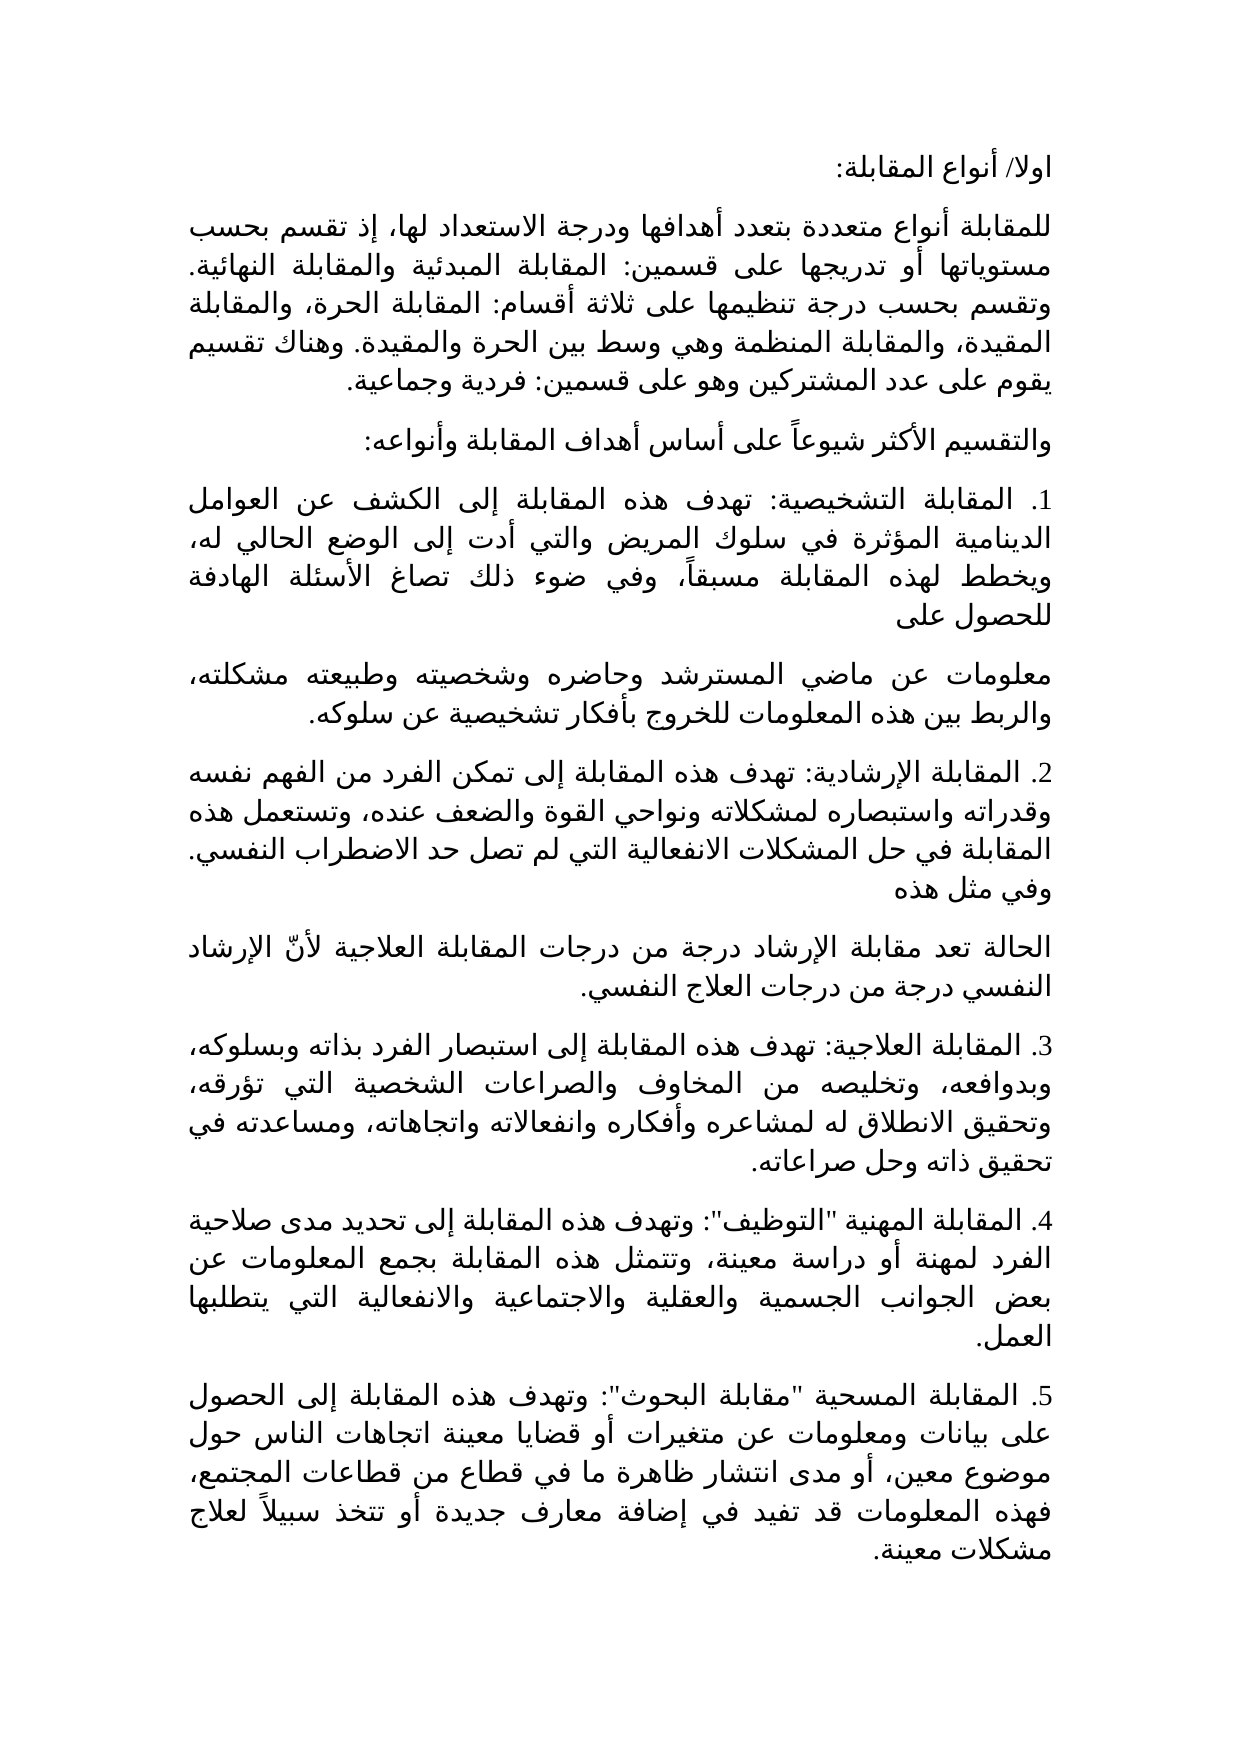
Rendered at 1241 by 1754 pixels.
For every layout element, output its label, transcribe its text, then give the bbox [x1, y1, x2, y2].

text 3. المقابلة العلاجية: تهدف هذه المقابلة إلى استبصار الفرد بذاته وبسلوكه، وبدوافعه، وتخليصه من المخاوف والصراعات الشخصية التي تؤرقه، وتحقيق الانطلاق له لمشاعره وأفكاره وانفعالاته واتجاهاته، ومساعدته في تحقيق ذاته وحل صراعاته. [187, 1028, 1053, 1177]
text 1. المقابلة التشخيصية: تهدف هذه المقابلة إلى الكشف عن العوامل الدينامية المؤثرة في سلوك المريض والتي أدت إلى الوضع الحالي له، ويخطط لهذه المقابلة مسبقاً، وفي ضوء ذلك تصاغ الأسئلة الهادفة للحصول على [187, 482, 1053, 631]
text الحالة تعد مقابلة الإرشاد درجة من درجات المقابلة العلاجية لأنّ الإرشاد النفسي درجة من درجات العلاج النفسي. [187, 930, 1053, 1002]
text والتقسيم الأكثر شيوعاً على أساس أهداف المقابلة وأنواعه: [879, 423, 1053, 456]
text اولا/ أنواع المقابلة: [187, 150, 1053, 183]
text معلومات عن ماضي المسترشد وحاضره وشخصيته وطبيعته مشكلته، والربط بين هذه المعلومات للخروج بأفكار تشخيصية عن سلوكه. [187, 657, 1053, 729]
text والتقسيم الأكثر شيوعاً على أساس أهداف المقابلة وأنواعه: [187, 423, 911, 456]
text 5. المقابلة المسحية "مقابلة البحوث": وتهدف هذه المقابلة إلى الحصول على بيانات ومعلومات عن متغيرات أو قضايا معينة اتجاهات الناس حول موضوع معين، أو مدى انتشار ظاهرة ما في قطاع من قطاعات المجتمع، فهذه المعلومات قد تفيد في إضافة معارف جديدة أو تتخذ سبيلاً لعلاج مشكلات معينة. [187, 1378, 1053, 1566]
text للمقابلة أنواع متعددة بتعدد أهدافها ودرجة الاستعداد لها، إذ تقسم بحسب مستوياتها أو تدريجها على قسمين: المقابلة المبدئية والمقابلة النهائية. وتقسم بحسب درجة تنظيمها على ثلاثة أقسام: المقابلة الحرة، والمقابلة المقيدة، والمقابلة المنظمة وهي وسط بين الحرة والمقيدة. وهناك تقسيم يقوم على عدد المشتركين وهو على قسمين: فردية وجماعية. [187, 209, 1053, 397]
text 4. المقابلة المهنية "التوظيف": وتهدف هذه المقابلة إلى تحديد مدى صلاحية الفرد لمهنة أو دراسة معينة، وتتمثل هذه المقابلة بجمع المعلومات عن بعض الجوانب الجسمية والعقلية والاجتماعية والانفعالية التي يتطلبها العمل. [187, 1203, 1053, 1352]
text 2. المقابلة الإرشادية: تهدف هذه المقابلة إلى تمكن الفرد من الفهم نفسه وقدراته واستبصاره لمشكلاته ونواحي القوة والضعف عنده، وتستعمل هذه المقابلة في حل المشكلات الانفعالية التي لم تصل حد الاضطراب النفسي. وفي مثل هذه [187, 755, 1053, 904]
